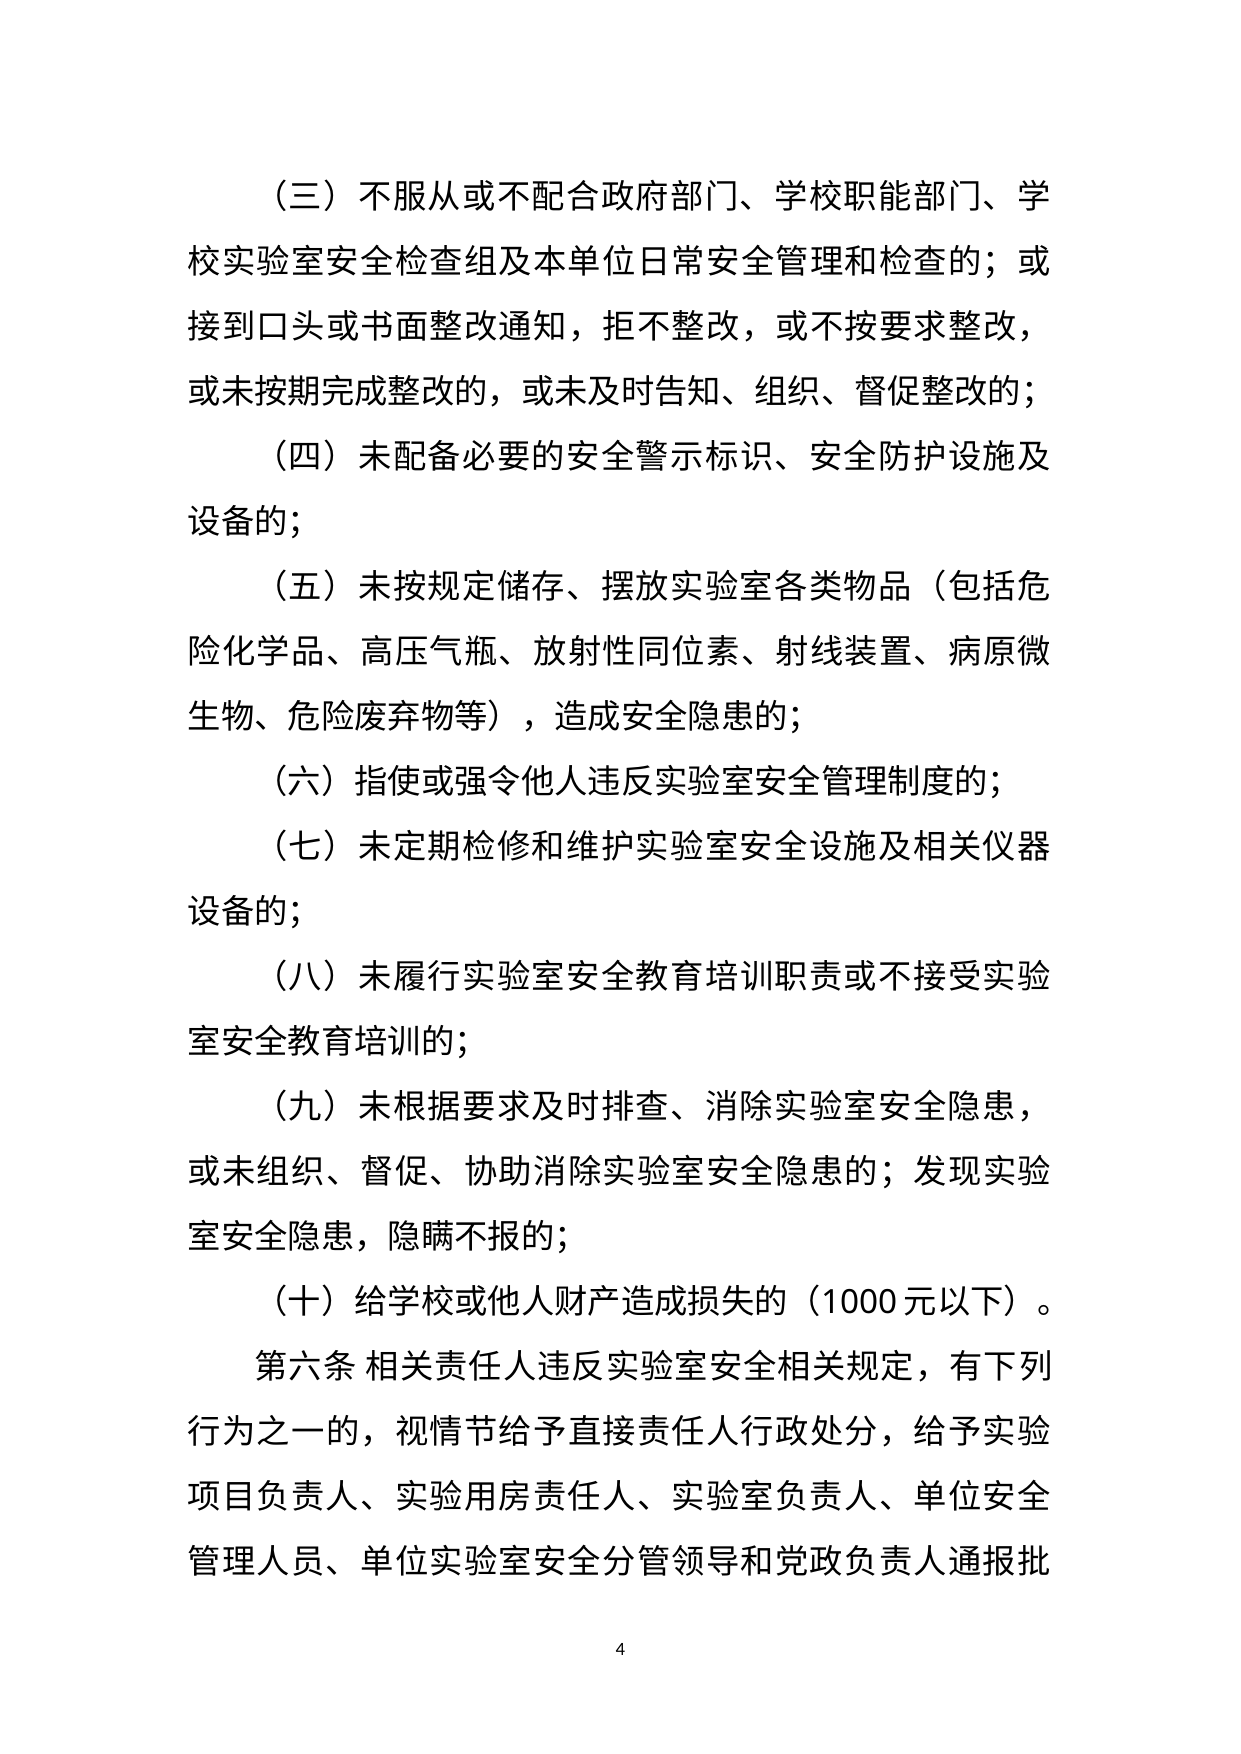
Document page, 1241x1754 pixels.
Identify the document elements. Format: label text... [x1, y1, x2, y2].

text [187, 1332, 1053, 1592]
text （十）给学校或他人财产造成损失的（1000元以下）。 [187, 1267, 1053, 1332]
text （八）未履行实验室安全教育培训职责或不接受实验室安全教育培训的； [187, 942, 1053, 1072]
text （四）未配备必要的安全警示标识、安全防护设施及设备的； [187, 422, 1053, 552]
text （七）未定期检修和维护实验室安全设施及相关仪器设备的； [187, 812, 1053, 942]
text （六）指使或强令他人违反实验室安全管理制度的； [187, 747, 1053, 812]
text （五）未按规定储存、摆放实验室各类物品（包括危险化学品、高压气瓶、放射性同位素、射线装置、病原微生物、危险废弃物等），造成安全隐患的； [187, 552, 1053, 747]
text （九）未根据要求及时排查、消除实验室安全隐患，或未组织、督促、协助消除实验室安全隐患的；发现实验室安全隐患，隐瞒不报的； [187, 1072, 1053, 1267]
text （三）不服从或不配合政府部门、学校职能部门、学校实验室安全检查组及本单位日常安全管理和检查的；或接到口头或书面整改通知，拒不整改，或不按要求整改，或未按期完成整改的，或未及时告知、组织、督促整改的； [187, 162, 1053, 422]
